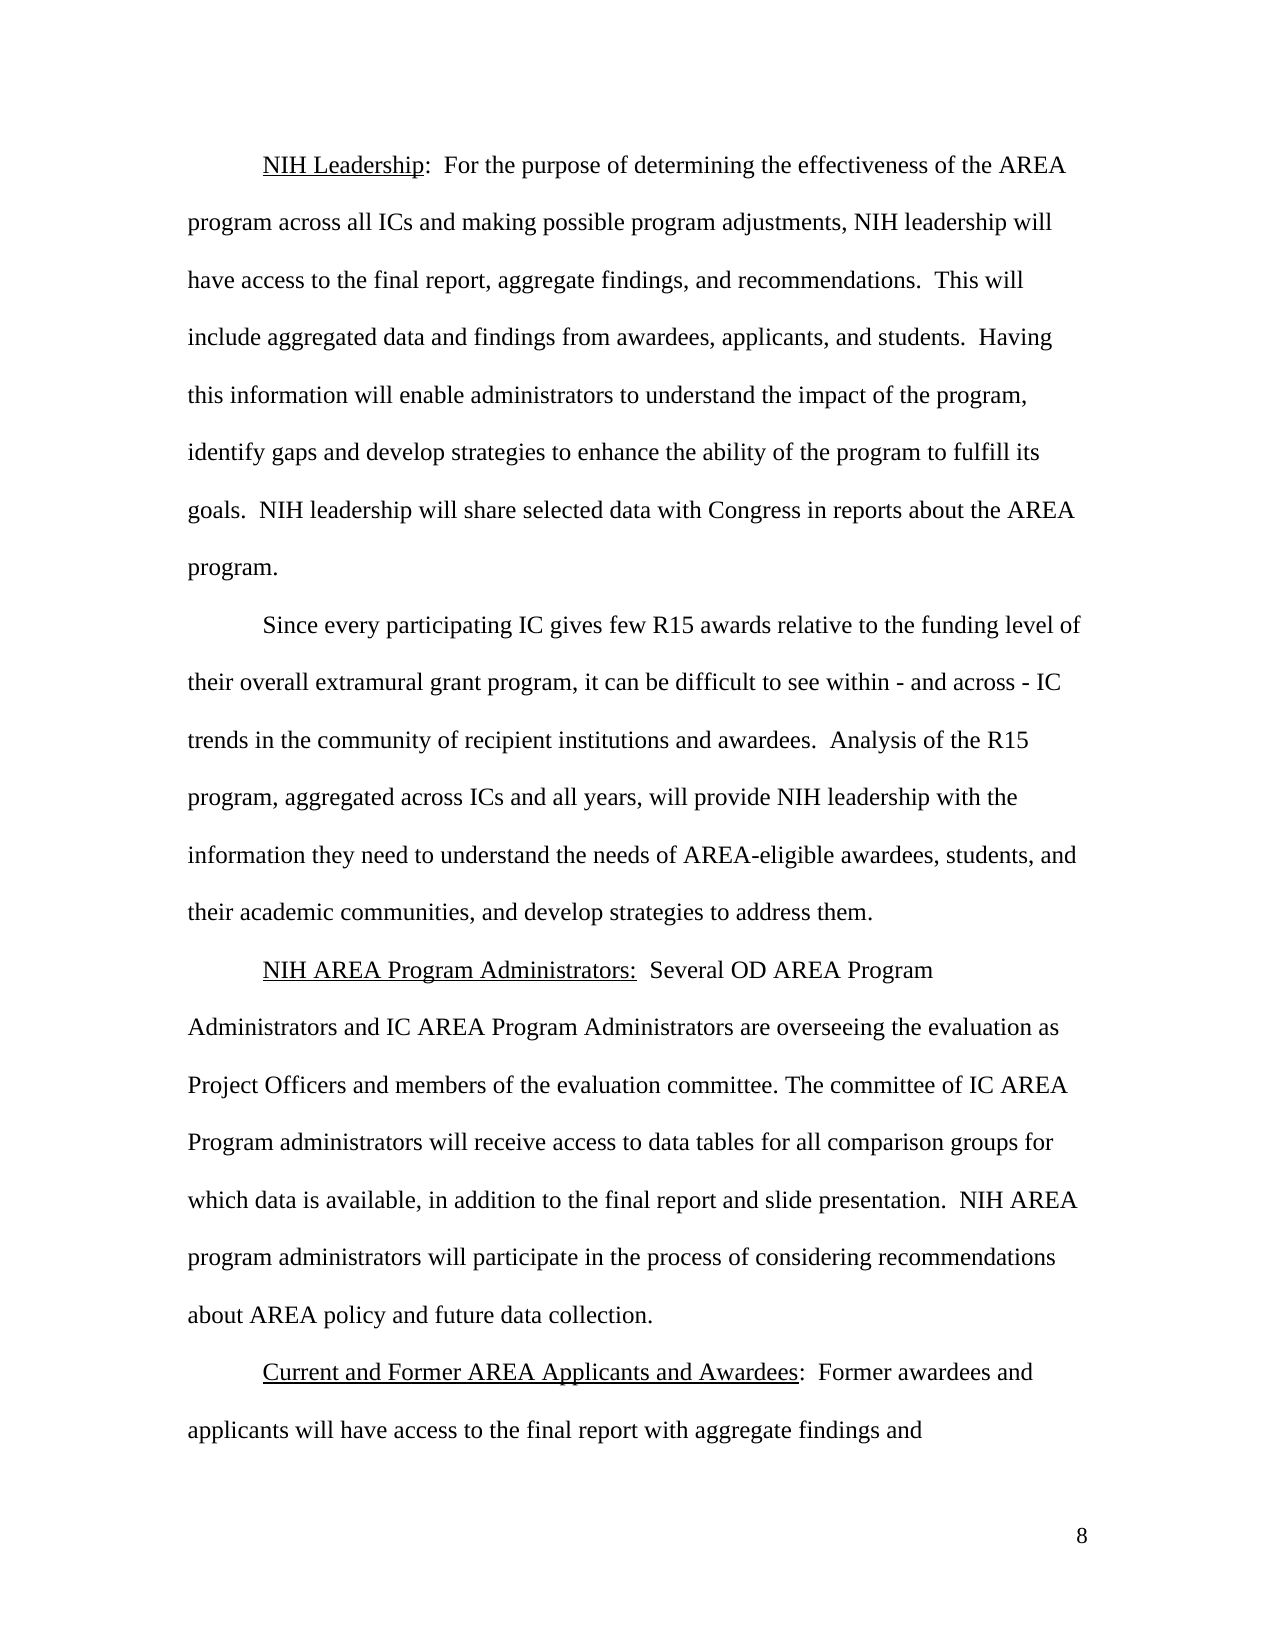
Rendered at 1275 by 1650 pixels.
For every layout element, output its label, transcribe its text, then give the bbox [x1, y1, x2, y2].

text Since every participating IC gives few R15 awards relative to the funding level of their overall extramural grant program, it can be difficult to see within - and across - IC trends in the community of recipient institutions and awardees. Analysis of the R15 program, aggregated across ICs and all years, will provide NIH leadership with the information they need to understand the needs of AREA-eligible awardees, students, and their academic communities, and develop strategies to address them. [187, 610, 1087, 926]
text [187, 1357, 1087, 1444]
text NIH Leadership: For the purpose of determining the effectiveness of the AREA program across all ICs and making possible program adjustments, NIH leadership will have access to the final report, aggregate findings, and recommendations. This will include aggregated data and findings from awardees, applicants, and students. Having this information will enable administrators to understand the impact of the program, identify gaps and develop strategies to enhance the ability of the program to fulfill its goals. NIH leadership will share selected data with Congress in reports about the AREA program. [187, 150, 1087, 581]
text NIH AREA Program Administrators: Several OD AREA Program Administrators and IC AREA Program Administrators are overseeing the evaluation as Project Officers and members of the evaluation committee. The committee of IC AREA Program administrators will receive access to data tables for all comparison groups for which data is available, in addition to the final report and slide presentation. NIH AREA program administrators will participate in the process of considering recommendations about AREA policy and future data collection. [187, 955, 1087, 1329]
